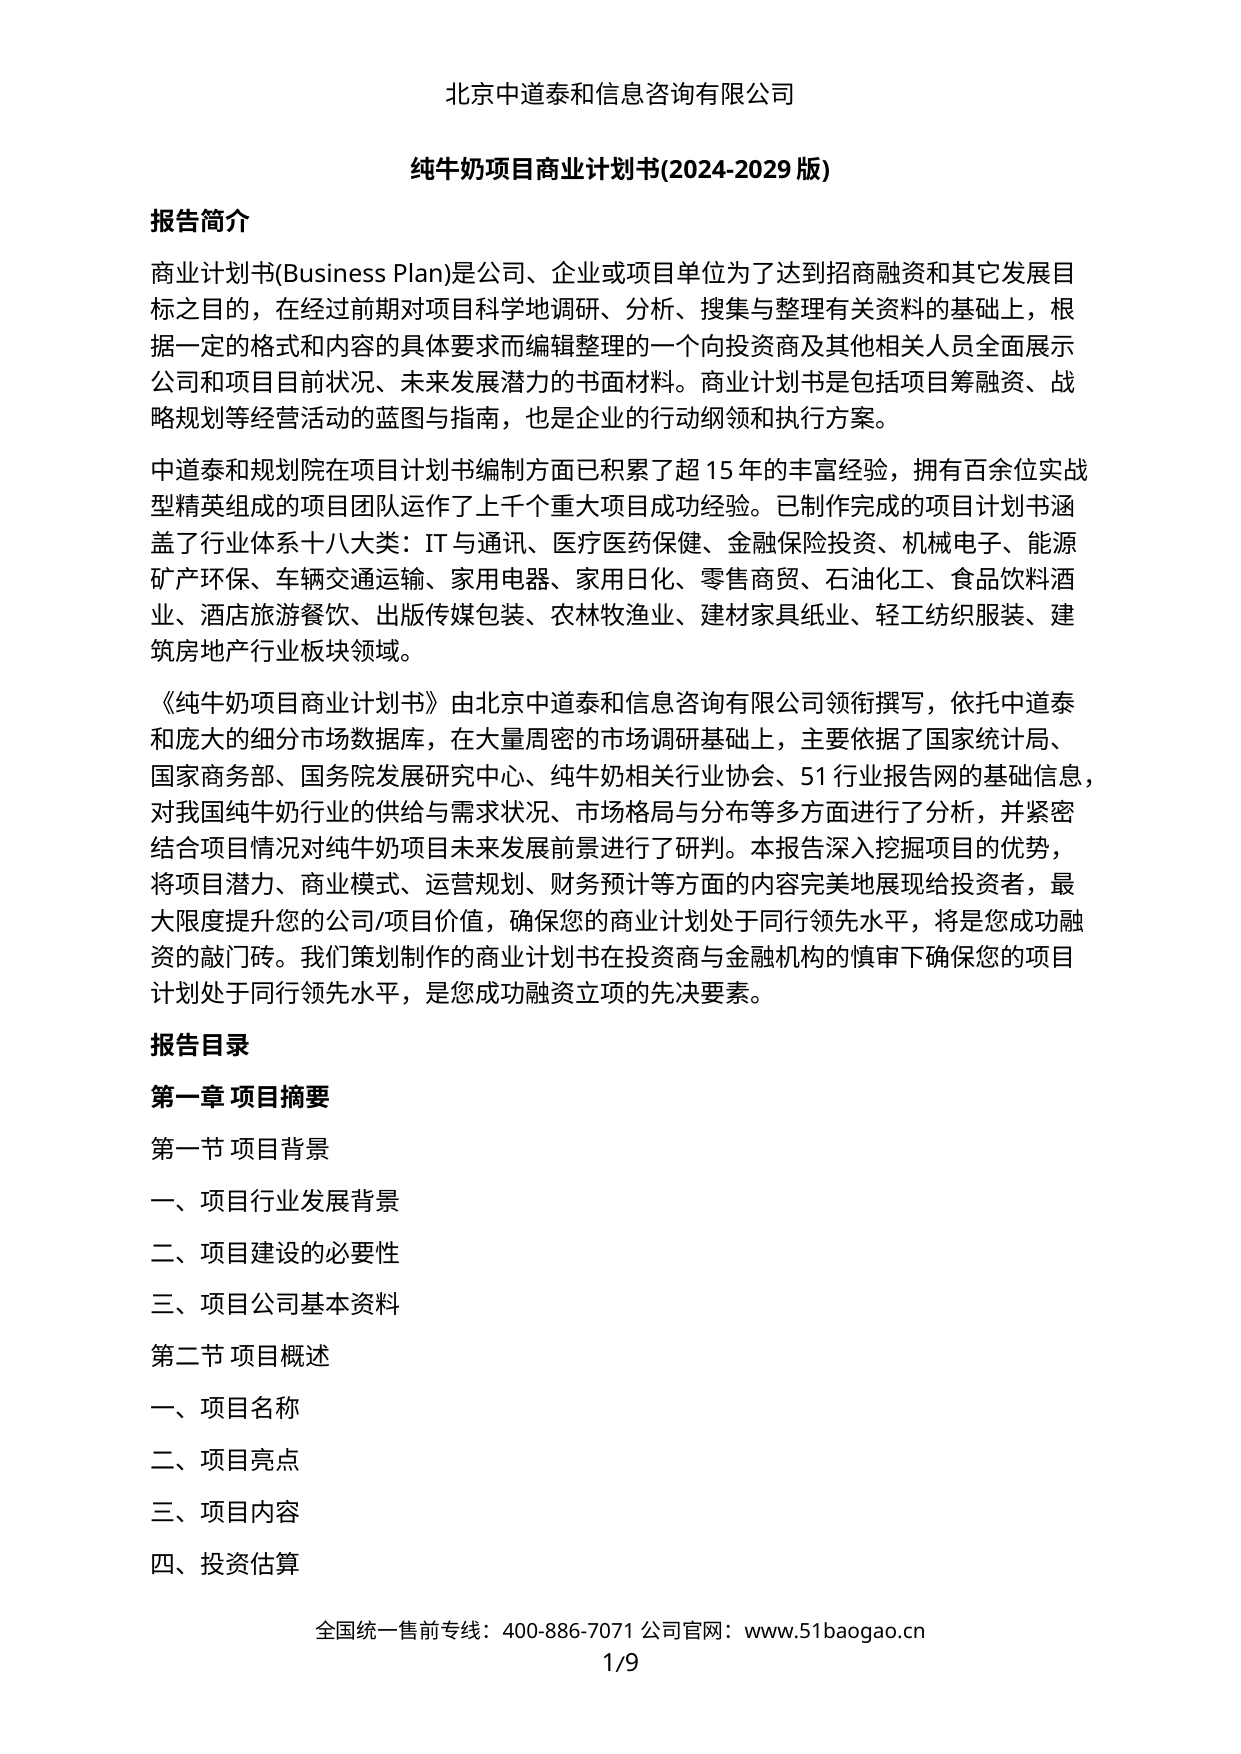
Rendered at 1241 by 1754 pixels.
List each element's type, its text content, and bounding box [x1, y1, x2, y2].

text 商业计划书(Business Plan)是公司、企业或项目单位为了达到招商融资和其它发展目标之目的，在经过前期对项目科学地调研、分析、搜集与整理有关资料的基础上，根据一定的格式和内容的具体要求而编辑整理的一个向投资商及其他相关人员全面展示公司和项目目前状况、未来发展潜力的书面材料。商业计划书是包括项目筹融资、战略规划等经营活动的蓝图与指南，也是企业的行动纲领和执行方案。 [150, 254, 1090, 435]
text 二、项目建设的必要性 [150, 1233, 1090, 1269]
text 三、项目内容 [150, 1492, 1090, 1529]
text 第二节 项目概述 [150, 1337, 1090, 1373]
text 报告简介 [150, 202, 1090, 238]
text 中道泰和规划院在项目计划书编制方面已积累了超15年的丰富经验，拥有百余位实战型精英组成的项目团队运作了上千个重大项目成功经验。已制作完成的项目计划书涵盖了行业体系十八大类：IT与通讯、医疗医药保健、金融保险投资、机械电子、能源矿产环保、车辆交通运输、家用电器、家用日化、零售商贸、石油化工、食品饮料酒业、酒店旅游餐饮、出版传媒包装、农林牧渔业、建材家具纸业、轻工纺织服装、建筑房地产行业板块领域。 [150, 451, 1090, 668]
text 一、项目行业发展背景 [150, 1181, 1090, 1217]
text 第一节 项目背景 [150, 1129, 1090, 1166]
text 纯牛奶项目商业计划书(2024-2029版) [150, 150, 1090, 186]
text 第一章 项目摘要 [150, 1077, 1090, 1114]
text 三、项目公司基本资料 [150, 1285, 1090, 1321]
text 二、项目亮点 [150, 1441, 1090, 1477]
text 报告目录 [150, 1026, 1090, 1062]
text 一、项目名称 [150, 1389, 1090, 1425]
text 四、投资估算 [150, 1544, 1090, 1581]
text 《纯牛奶项目商业计划书》由北京中道泰和信息咨询有限公司领衔撰写，依托中道泰和庞大的细分市场数据库，在大量周密的市场调研基础上，主要依据了国家统计局、国家商务部、国务院发展研究中心、纯牛奶相关行业协会、51行业报告网的基础信息，对我国纯牛奶行业的供给与需求状况、市场格局与分布等多方面进行了分析，并紧密结合项目情况对纯牛奶项目未来发展前景进行了研判。本报告深入挖掘项目的优势，将项目潜力、商业模式、运营规划、财务预计等方面的内容完美地展现给投资者，最大限度提升您的公司/项目价值，确保您的商业计划处于同行领先水平，将是您成功融资的敲门砖。我们策划制作的商业计划书在投资商与金融机构的慎审下确保您的项目计划处于同行领先水平，是您成功融资立项的先决要素。 [150, 684, 1090, 1010]
